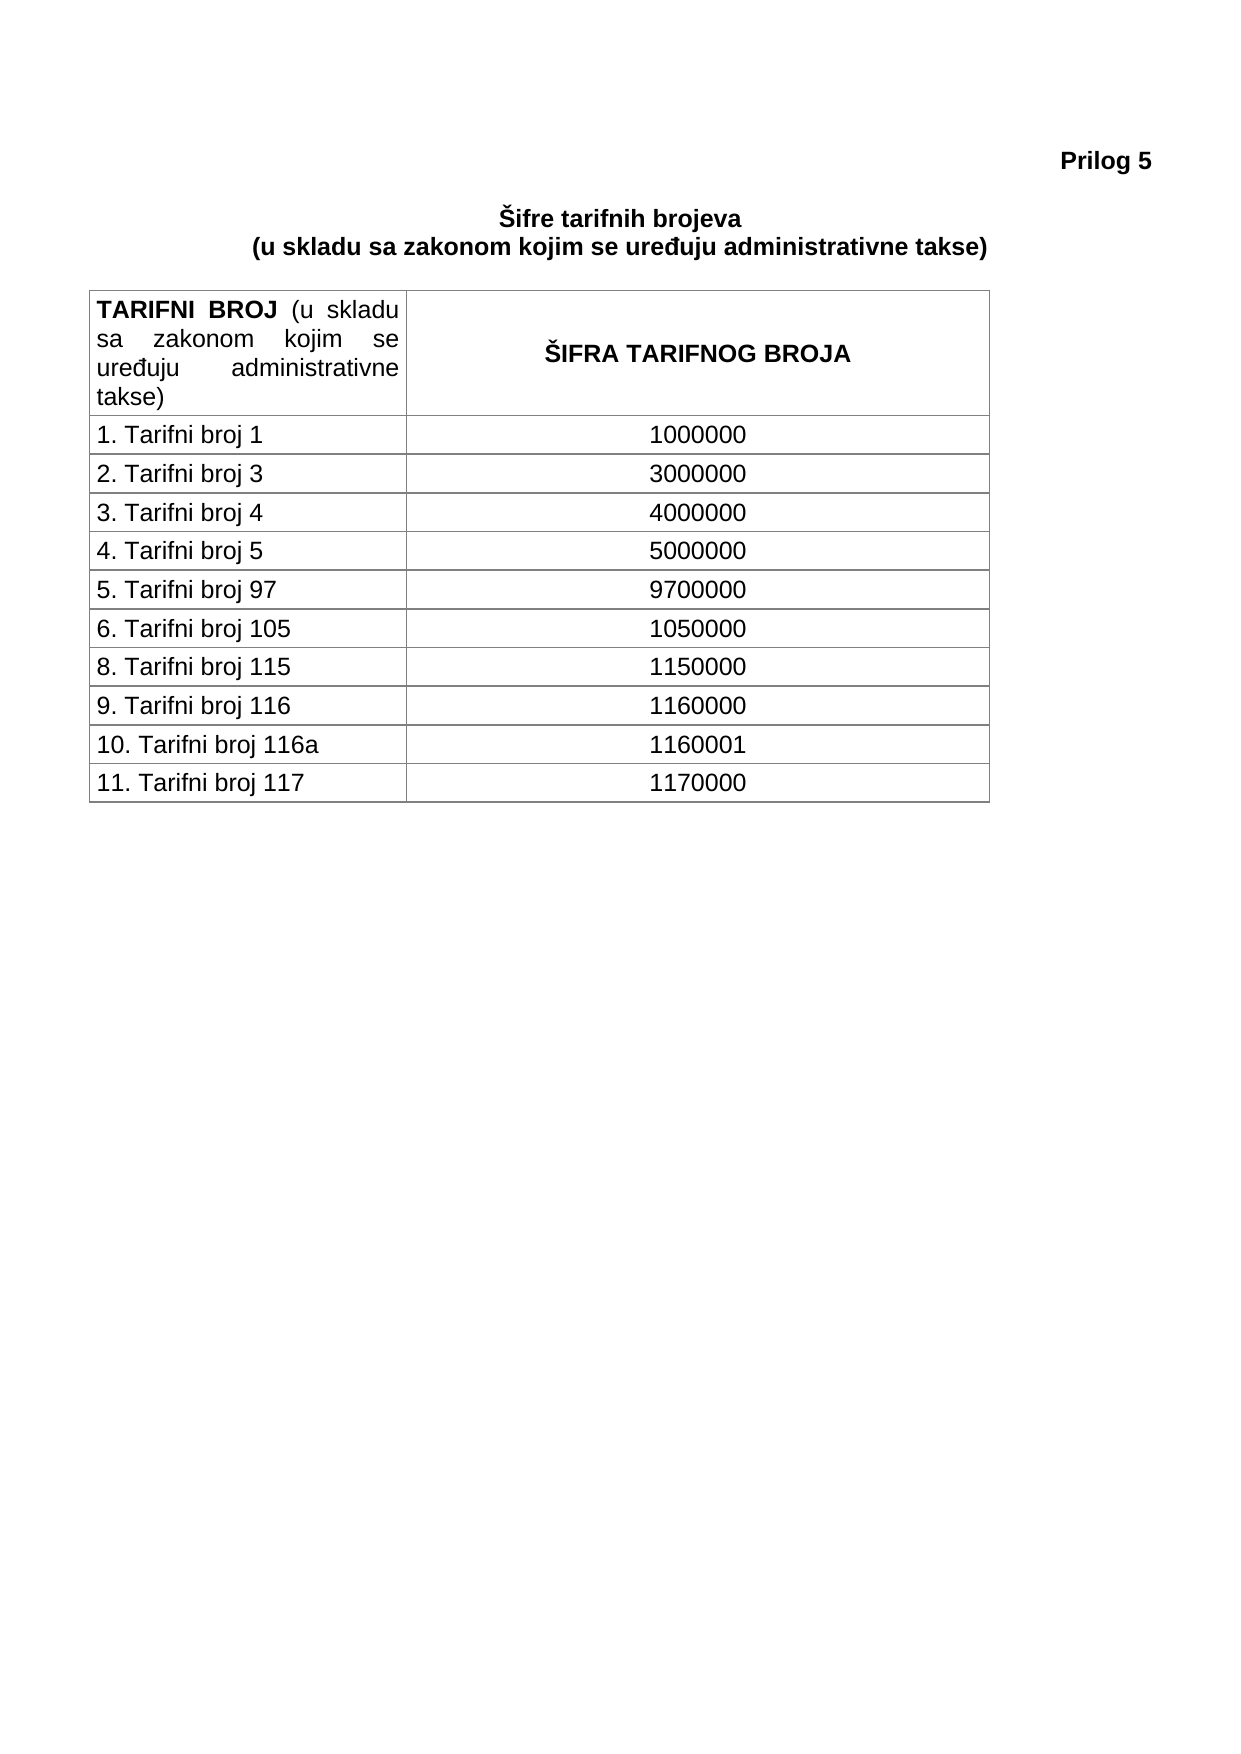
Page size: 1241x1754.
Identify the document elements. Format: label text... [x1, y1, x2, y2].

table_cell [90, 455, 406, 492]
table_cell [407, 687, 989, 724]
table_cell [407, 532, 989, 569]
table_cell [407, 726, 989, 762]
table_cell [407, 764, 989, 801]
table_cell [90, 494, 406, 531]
text (u skladu sa zakonom kojim se uređuju administrativne takse) [88, 232, 1152, 261]
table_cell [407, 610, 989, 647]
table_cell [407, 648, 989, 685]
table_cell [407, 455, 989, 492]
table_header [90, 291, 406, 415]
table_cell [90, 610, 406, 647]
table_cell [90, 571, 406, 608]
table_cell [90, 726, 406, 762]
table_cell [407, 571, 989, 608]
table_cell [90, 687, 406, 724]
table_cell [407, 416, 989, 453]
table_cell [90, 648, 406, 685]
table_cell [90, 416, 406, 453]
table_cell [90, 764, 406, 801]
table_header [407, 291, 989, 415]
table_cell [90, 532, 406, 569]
text Šifre tarifnih brojeva [88, 203, 1152, 232]
text Prilog 5 [88, 146, 1152, 175]
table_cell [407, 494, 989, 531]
